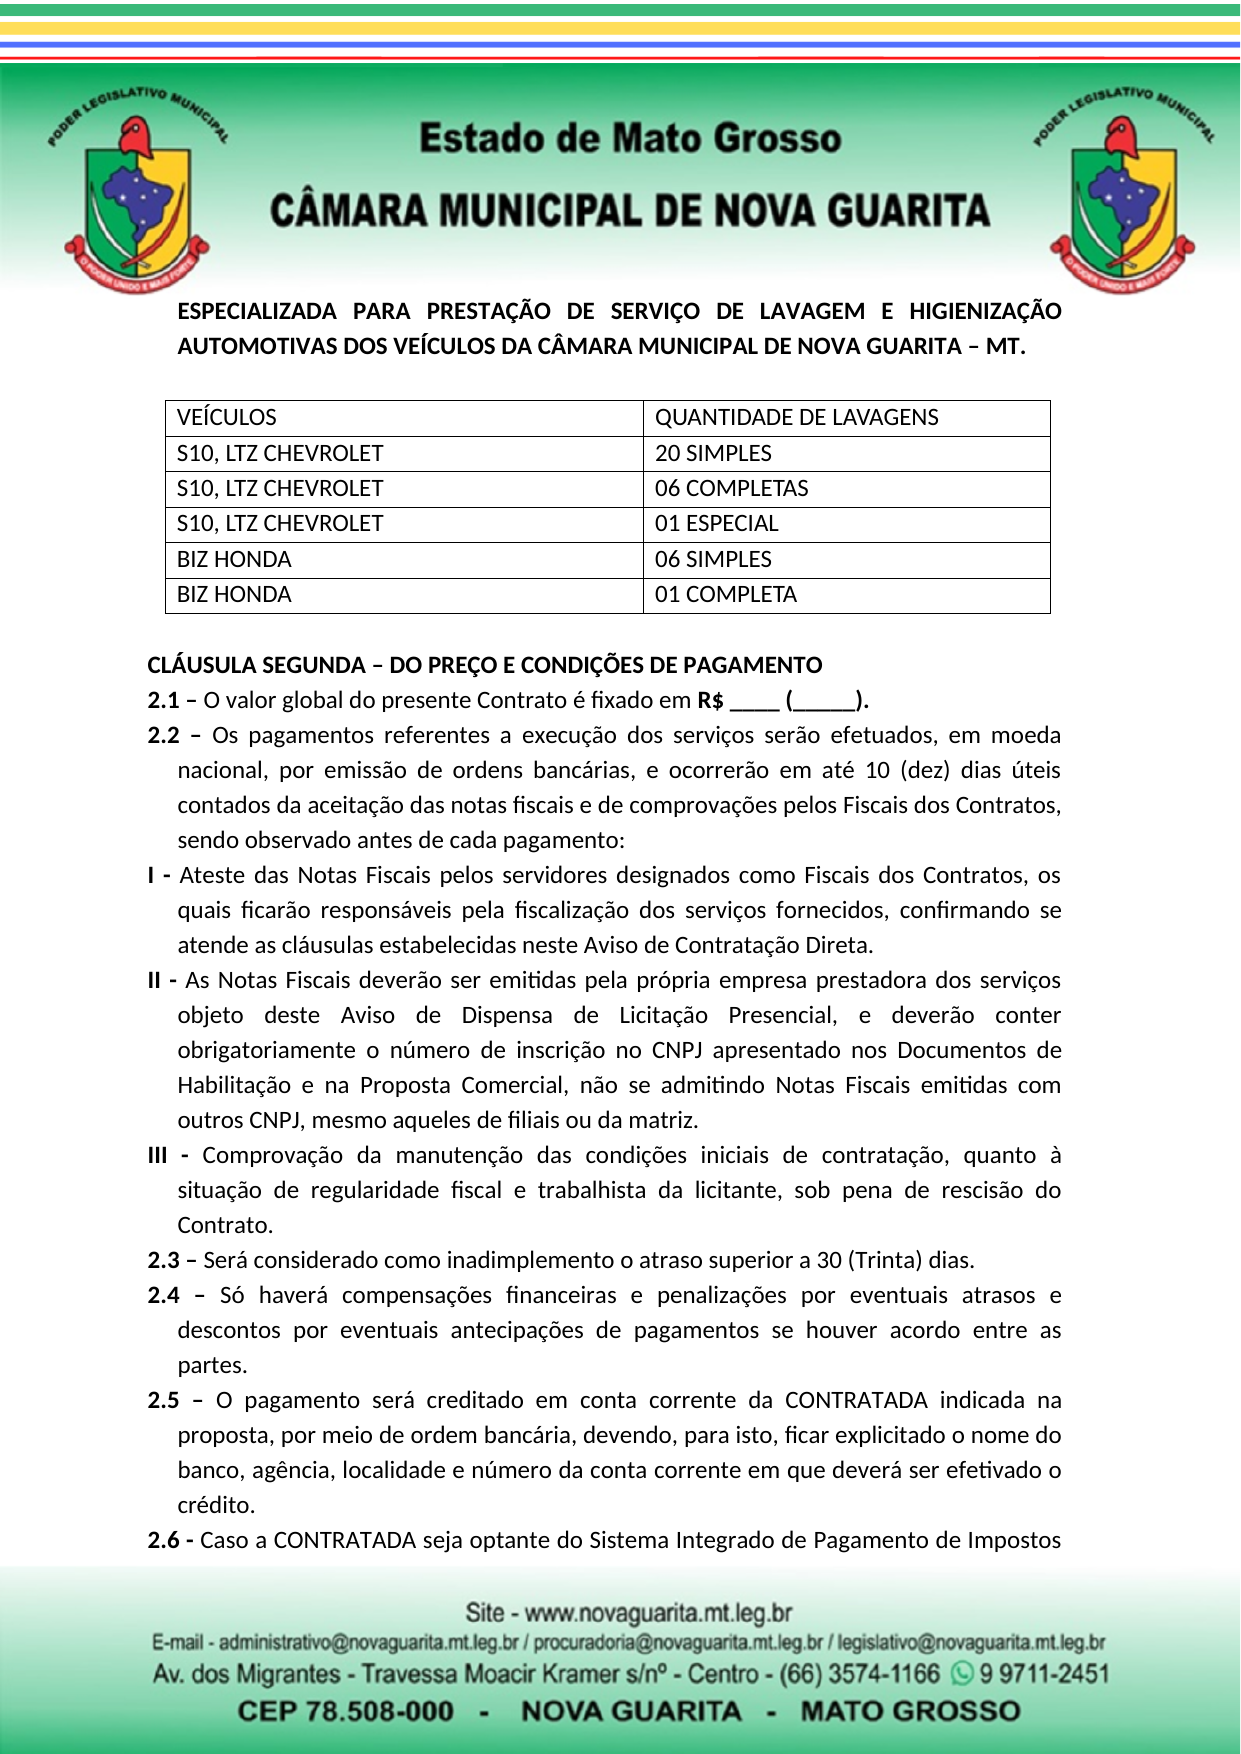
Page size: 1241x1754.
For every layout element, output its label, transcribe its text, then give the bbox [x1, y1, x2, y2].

table_header QUANTIDADE DE LAVAGENS [644, 401, 1050, 436]
table_header VEÍCULOS [166, 401, 643, 436]
table_cell 01 COMPLETA [644, 579, 1050, 613]
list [177, 295, 1063, 361]
list I - Ateste das Notas Fiscais pelos servidores designados como Fiscais dos Contratos, os quais ficarão responsáveis pela fiscalização dos serviços fornecidos, confirmando se atende as cláusulas estabelecidas neste Aviso de Contratação Direta. [147, 859, 1063, 959]
list 2.1 – O valor global do presente Contrato é fixado em R$ ____ (_____). [147, 684, 1063, 714]
list 2.4 – Só haverá compensações financeiras e penalizações por eventuais atrasos e descontos por eventuais antecipações de pagamentos se houver acordo entre as partes. [147, 1279, 1063, 1379]
table_cell 06 SIMPLES [644, 543, 1050, 577]
table_cell BIZ HONDA [166, 543, 643, 577]
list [147, 1524, 1063, 1554]
table_cell BIZ HONDA [166, 579, 643, 613]
list 2.3 – Será considerado como inadimplemento o atraso superior a 30 (Trinta) dias. [147, 1244, 1063, 1274]
list II - As Notas Fiscais deverão ser emitidas pela própria empresa prestadora dos serviços objeto deste Aviso de Dispensa de Licitação Presencial, e deverão conter obrigatoriamente o número de inscrição no CNPJ apresentado nos Documentos de Habilitação e na Proposta Comercial, não se admitindo Notas Fiscais emitidas com outros CNPJ, mesmo aqueles de filiais ou da matriz. [147, 964, 1063, 1134]
table_cell 06 COMPLETAS [644, 472, 1050, 507]
table_cell 01 ESPECIAL [644, 508, 1050, 542]
table_cell S10, LTZ CHEVROLET [166, 508, 643, 542]
list CLÁUSULA SEGUNDA – DO PREÇO E CONDIÇÕES DE PAGAMENTO [147, 649, 1063, 679]
list 2.2 – Os pagamentos referentes a execução dos serviços serão efetuados, em moeda nacional, por emissão de ordens bancárias, e ocorrerão em até 10 (dez) dias úteis contados da aceitação das notas fiscais e de comprovações pelos Fiscais dos Contratos, sendo observado antes de cada pagamento: [147, 719, 1063, 854]
list 2.5 – O pagamento será creditado em conta corrente da CONTRATADA indicada na proposta, por meio de ordem bancária, devendo, para isto, ficar explicitado o nome do banco, agência, localidade e número da conta corrente em que deverá ser efetivado o crédito. [147, 1384, 1063, 1519]
table_cell S10, LTZ CHEVROLET [166, 472, 643, 507]
picture [0, 4, 1241, 1754]
list III - Comprovação da manutenção das condições iniciais de contratação, quanto à situação de regularidade fiscal e trabalhista da licitante, sob pena de rescisão do Contrato. [147, 1139, 1063, 1239]
table_cell S10, LTZ CHEVROLET [166, 437, 643, 471]
table_cell 20 SIMPLES [644, 437, 1050, 471]
